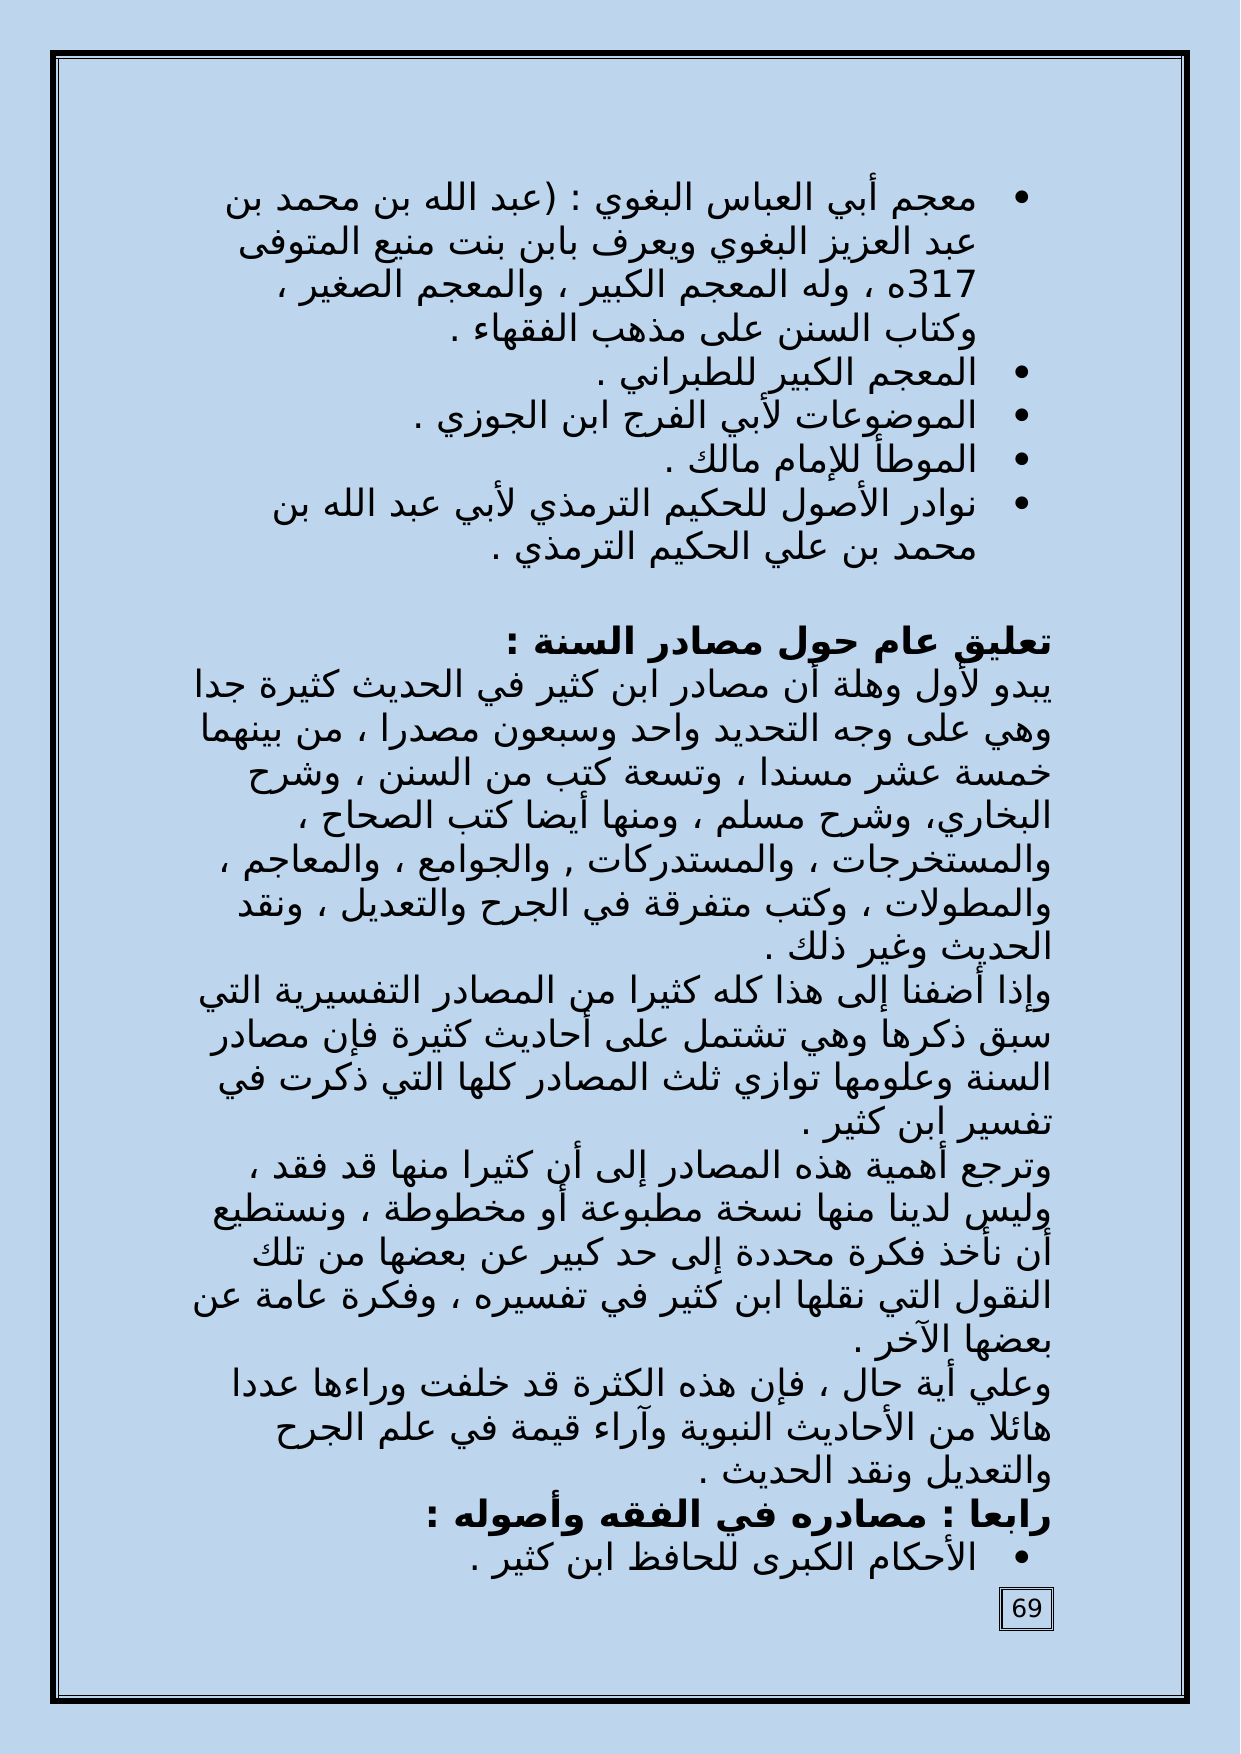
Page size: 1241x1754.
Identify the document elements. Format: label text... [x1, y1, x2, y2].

text وعلي أية حال ، فإن هذه الكثرة قد خلفت وراءها عددا هائلا من الأحاديث النبوية وآراء قيمة في علم الجرح والتعديل ونقد الحديث . [187, 1361, 1053, 1492]
list المعجم الكبير للطبراني . [187, 350, 1016, 394]
text يبدو لأول وهلة أن مصادر ابن كثير في الحديث كثيرة جدا وهي على وجه التحديد واحد وسبعون مصدرا ، من بينهما خمسة عشر مسندا ، وتسعة كتب من السنن ، وشرح البخاري، وشرح مسلم ، ومنها أيضا كتب الصحاح ، والمستخرجات ، والمستدركات , والجوامع ، والمعاجم ، والمطولات ، وكتب متفرقة في الجرح والتعديل ، ونقد الحديث وغير ذلك . [187, 663, 1053, 969]
text تعليق عام حول مصادر السنة : [187, 619, 1053, 663]
list نوادر الأصول للحكيم الترمذي لأبي عبد الله بن محمد بن علي الحكيم الترمذي . [187, 481, 1016, 568]
list الموضوعات لأبي الفرج ابن الجوزي . [187, 394, 1016, 437]
text رابعا : مصادره في الفقه وأصوله : [187, 1492, 1053, 1536]
text وترجع أهمية هذه المصادر إلى أن كثيرا منها قد فقد ، وليس لدينا منها نسخة مطبوعة أو مخطوطة ، ونستطيع أن نأخذ فكرة محددة إلى حد كبير عن بعضها من تلك النقول التي نقلها ابن كثير في تفسيره ، وفكرة عامة عن بعضها الآخر . [187, 1143, 1053, 1361]
text وإذا أضفنا إلى هذا كله كثيرا من المصادر التفسيرية التي سبق ذكرها وهي تشتمل على أحاديث كثيرة فإن مصادر السنة وعلومها توازي ثلث المصادر كلها التي ذكرت في تفسير ابن كثير . [187, 969, 1053, 1143]
list الموطأ للإمام مالك . [187, 437, 1016, 481]
list الأحكام الكبرى للحافظ ابن كثير . [187, 1536, 1016, 1580]
list معجم أبي العباس البغوي : (عبد الله بن محمد بن عبد العزيز البغوي ويعرف بابن بنت منيع المتوفى 317ه ، وله المعجم الكبير ، والمعجم الصغير ، وكتاب السنن على مذهب الفقهاء . [187, 176, 1016, 350]
